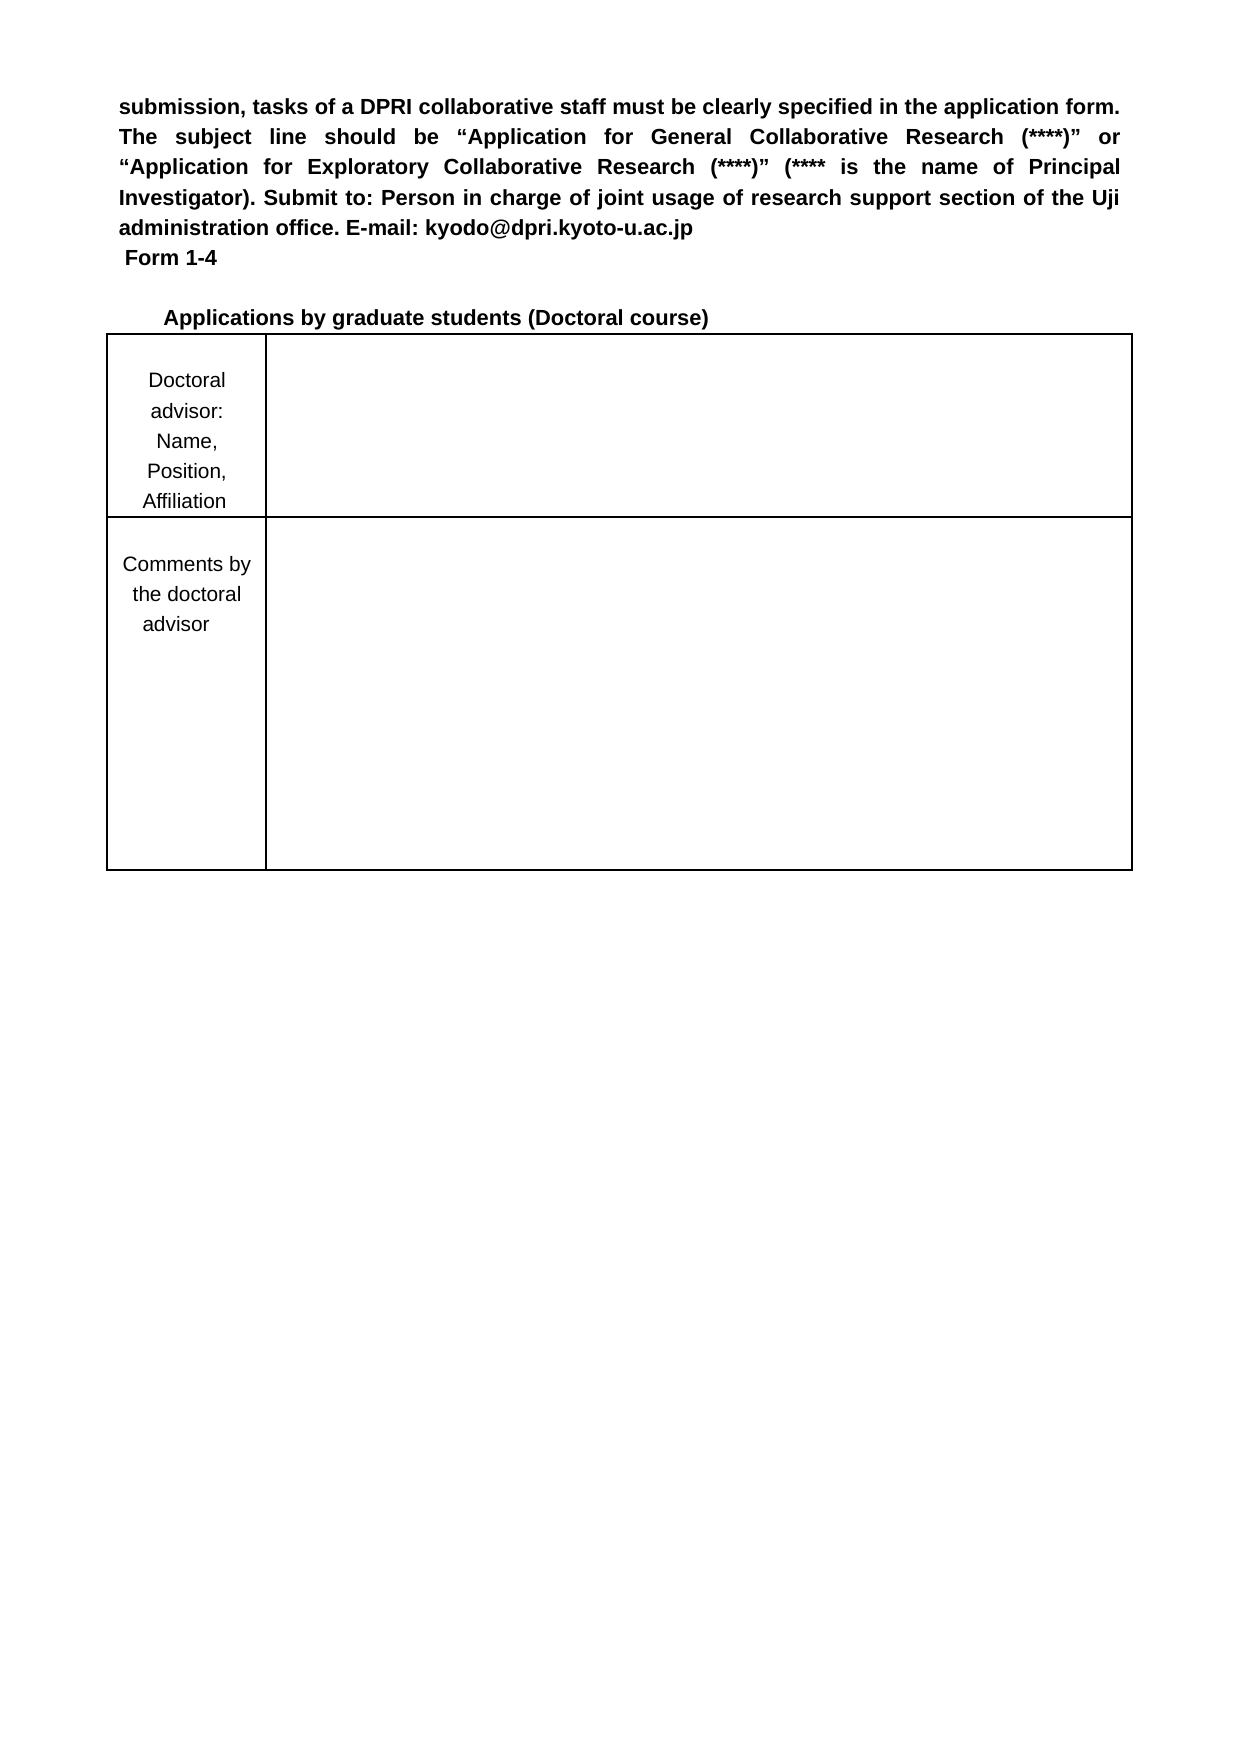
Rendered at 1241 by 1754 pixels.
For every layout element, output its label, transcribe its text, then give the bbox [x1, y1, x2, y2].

table_cell Comments by the doctoral advisor [108, 518, 265, 868]
table_header Doctoral advisor: Name, Position, Affiliation [108, 335, 265, 516]
text Applications by graduate students (Doctoral course) [118, 303, 1122, 333]
table_header [267, 335, 1131, 516]
table_cell [267, 518, 1131, 868]
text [118, 91, 1122, 242]
text Form 1-4 [118, 242, 1122, 272]
